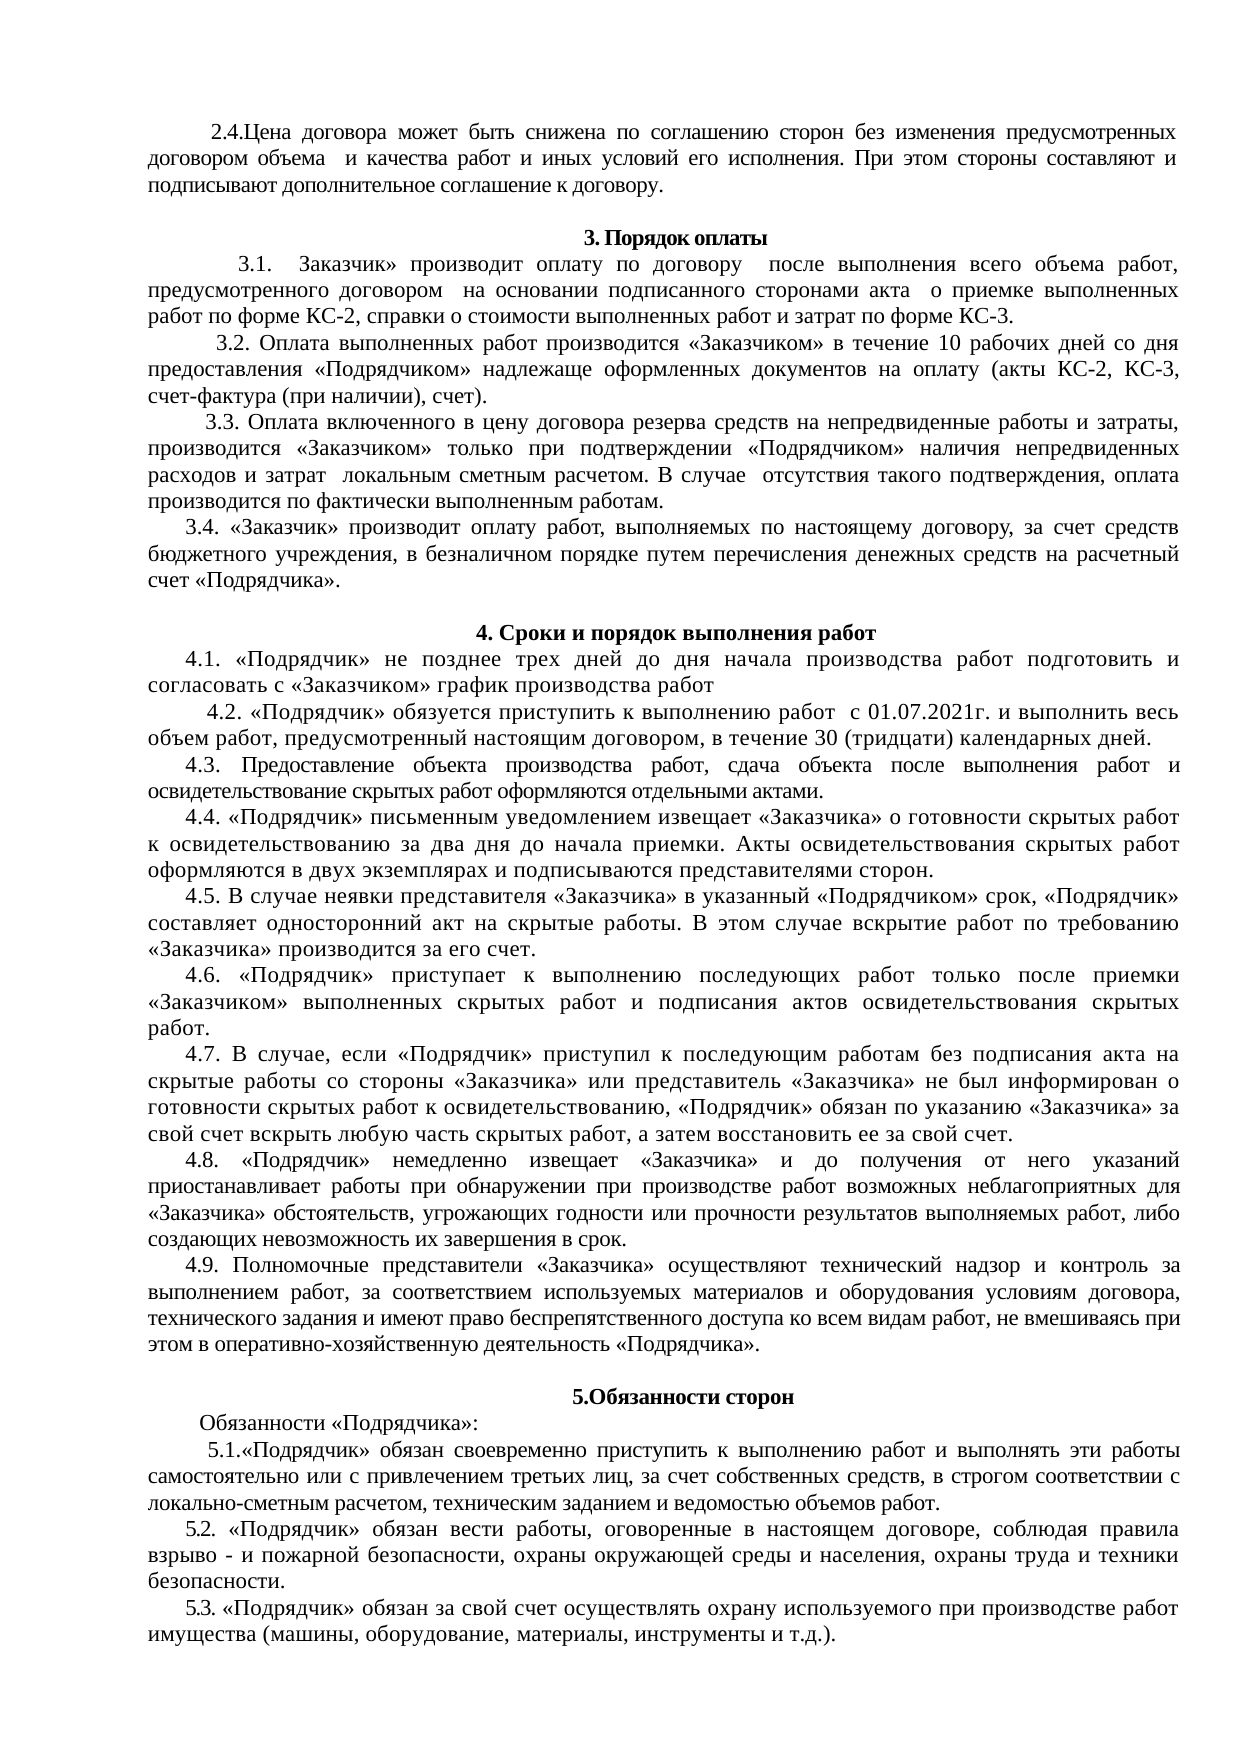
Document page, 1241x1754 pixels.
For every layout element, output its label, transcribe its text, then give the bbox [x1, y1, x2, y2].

text 5.3. «Подрядчик» обязан за свой счет осуществлять охрану используемого при производстве работ имущества (машины, оборудование, материалы, инструменты и т.д.). [148, 1594, 1181, 1647]
text 3.4. «Заказчик» производит оплату работ, выполняемых по настоящему договору, за счет средств бюджетного учреждения, в безналичном порядке путем перечисления денежных средств на расчетный счет «Подрядчика». [148, 513, 1181, 592]
text 4.6. «Подрядчик» приступает к выполнению последующих работ только после приемки «Заказчиком» выполненных скрытых работ и подписания актов освидетельствования скрытых работ. [148, 961, 1181, 1041]
text 4.3. Предоставление объекта производства работ, сдача объекта после выполнения работ и освидетельствование скрытых работ оформляются отдельными актами. [148, 751, 1181, 803]
text 4.8. «Подрядчик» немедленно извещает «Заказчика» и до получения от него указаний приостанавливает работы при обнаружении при производстве работ возможных неблагоприятных для «Заказчика» обстоятельств, угрожающих годности или прочности результатов выполняемых работ, либо создающих невозможность их завершения в срок. [148, 1146, 1181, 1251]
text Обязанности «Подрядчика»: [148, 1409, 1181, 1436]
text 3. Порядок оплаты [148, 223, 1181, 250]
text 4.2. «Подрядчик» обязуется приступить к выполнению работ с 01.07.2021г. и выполнить весь объем работ, предусмотренный настоящим договором, в течение 30 (тридцати) календарных дней. [148, 698, 1181, 751]
text 4.1. «Подрядчик» не позднее трех дней до дня начала производства работ подготовить и согласовать с «Заказчиком» график производства работ [148, 645, 1181, 698]
text 4.4. «Подрядчик» письменным уведомлением извещает «Заказчика» о готовности скрытых работ к освидетельствованию за два дня до начала приемки. Акты освидетельствования скрытых работ оформляются в двух экземплярах и подписываются представителями сторон. [148, 803, 1181, 882]
text 4.5. В случае неявки представителя «Заказчика» в указанный «Подрядчиком» срок, «Подрядчик» составляет односторонний акт на скрытые работы. В этом случае вскрытие работ по требованию «Заказчика» производится за его счет. [148, 882, 1181, 961]
text 4. Сроки и порядок выполнения работ [148, 619, 1181, 645]
text 4.9. Полномочные представители «Заказчика» осуществляют технический надзор и контроль за выполнением работ, за соответствием используемых материалов и оборудования условиям договора, технического задания и имеют право беспрепятственного доступа ко всем видам работ, не вмешиваясь при этом в оперативно-хозяйственную деятельность «Подрядчика». [148, 1251, 1181, 1357]
text 5.2. «Подрядчик» обязан вести работы, оговоренные в настоящем договоре, соблюдая правила взрыво - и пожарной безопасности, охраны окружающей среды и населения, охраны труда и техники безопасности. [148, 1515, 1181, 1594]
text 3.2. Оплата выполненных работ производится «Заказчиком» в течение 10 рабочих дней со дня предоставления «Подрядчиком» надлежаще оформленных документов на оплату (акты КС-2, КС-3, счет-фактура (при наличии), счет). [148, 329, 1181, 408]
text 3.3. Оплата включенного в цену договора резерва средств на непредвиденные работы и затраты, производится «Заказчиком» только при подтверждении «Подрядчиком» наличия непредвиденных расходов и затрат локальным сметным расчетом. В случае отсутствия такого подтверждения, оплата производится по фактически выполненным работам. [148, 408, 1181, 513]
text 3.1. Заказчик» производит оплату по договору после выполнения всего объема работ, предусмотренного договором на основании подписанного сторонами акта о приемке выполненных работ по форме КС-2, справки о стоимости выполненных работ и затрат по форме КС-3. [148, 250, 1181, 329]
text 2.4.Цена договора может быть снижена по соглашению сторон без изменения предусмотренных договором объема и качества работ и иных условий его исполнения. При этом стороны составляют и подписывают дополнительное соглашение к договору. [148, 118, 1178, 197]
text 4.7. В случае, если «Подрядчик» приступил к последующим работам без подписания акта на скрытые работы со стороны «Заказчика» или представитель «Заказчика» не был информирован о готовности скрытых работ к освидетельствованию, «Подрядчик» обязан по указанию «Заказчика» за свой счет вскрыть любую часть скрытых работ, а затем восстановить ее за свой счет. [148, 1041, 1181, 1146]
text 5.Обязанности сторон [185, 1383, 1181, 1409]
text 5.1.«Подрядчик» обязан своевременно приступить к выполнению работ и выполнять эти работы самостоятельно или с привлечением третьих лиц, за счет собственных средств, в строгом соответствии с локально-сметным расчетом, техническим заданием и ведомостью объемов работ. [148, 1436, 1181, 1515]
